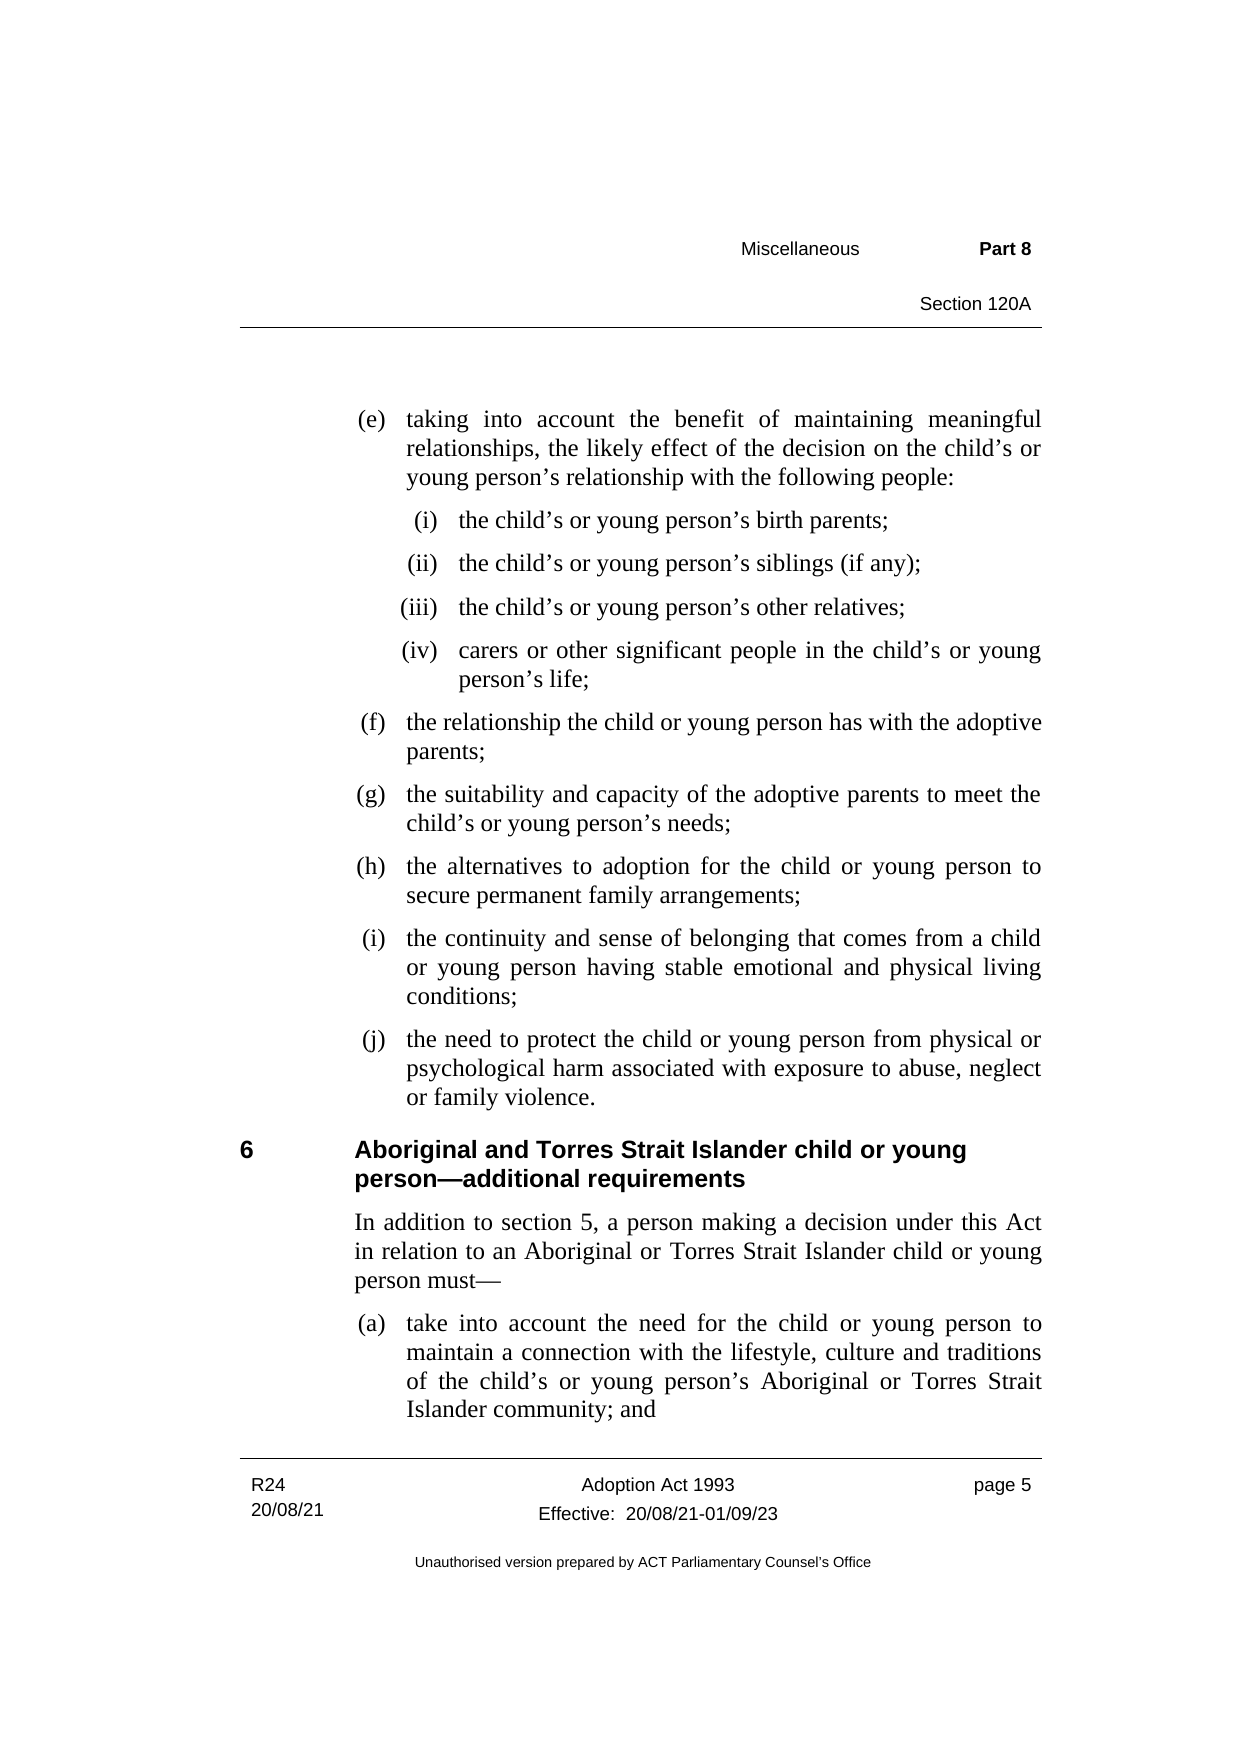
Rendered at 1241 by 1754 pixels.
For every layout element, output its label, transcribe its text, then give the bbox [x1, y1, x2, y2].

text (h) the alternatives to adoption for the child or young person to secure permanent family arrangements; [239, 851, 1042, 909]
text (j) the need to protect the child or young person from physical or psychological harm associated with exposure to abuse, neglect or family violence. [239, 1024, 1042, 1110]
text (f) the relationship the child or young person has with the adoptive parents; [239, 707, 1042, 764]
text (iv) carers or other significant people in the child’s or young person’s life; [239, 635, 1042, 692]
text (iii) the child’s or young person’s other relatives; [239, 592, 1042, 620]
text (e) taking into account the benefit of maintaining meaningful relationships, the likely effect of the decision on the child’s or young person’s relationship with the following people: [239, 404, 1042, 490]
text (i) the continuity and sense of belonging that comes from a child or young person having stable emotional and physical living conditions; [239, 923, 1042, 1009]
text (g) the suitability and capacity of the adoptive parents to meet the child’s or young person’s needs; [239, 779, 1042, 837]
text (ii) the child’s or young person’s siblings (if any); [239, 548, 1042, 577]
text In addition to section 5, a person making a decision under this Act in relation to an Aboriginal or Torres Strait Islander child or young person must— [354, 1207, 1042, 1294]
text (a) take into account the need for the child or young person to maintain a connection with the lifestyle, culture and traditions of the child’s or young person’s Aboriginal or Torres Strait Islander community; and [239, 1308, 1042, 1423]
text 6 Aboriginal and Islander child or young person—additional requirements [239, 1135, 1042, 1193]
text (i) the child’s or young person’s birth parents; [239, 505, 1042, 534]
